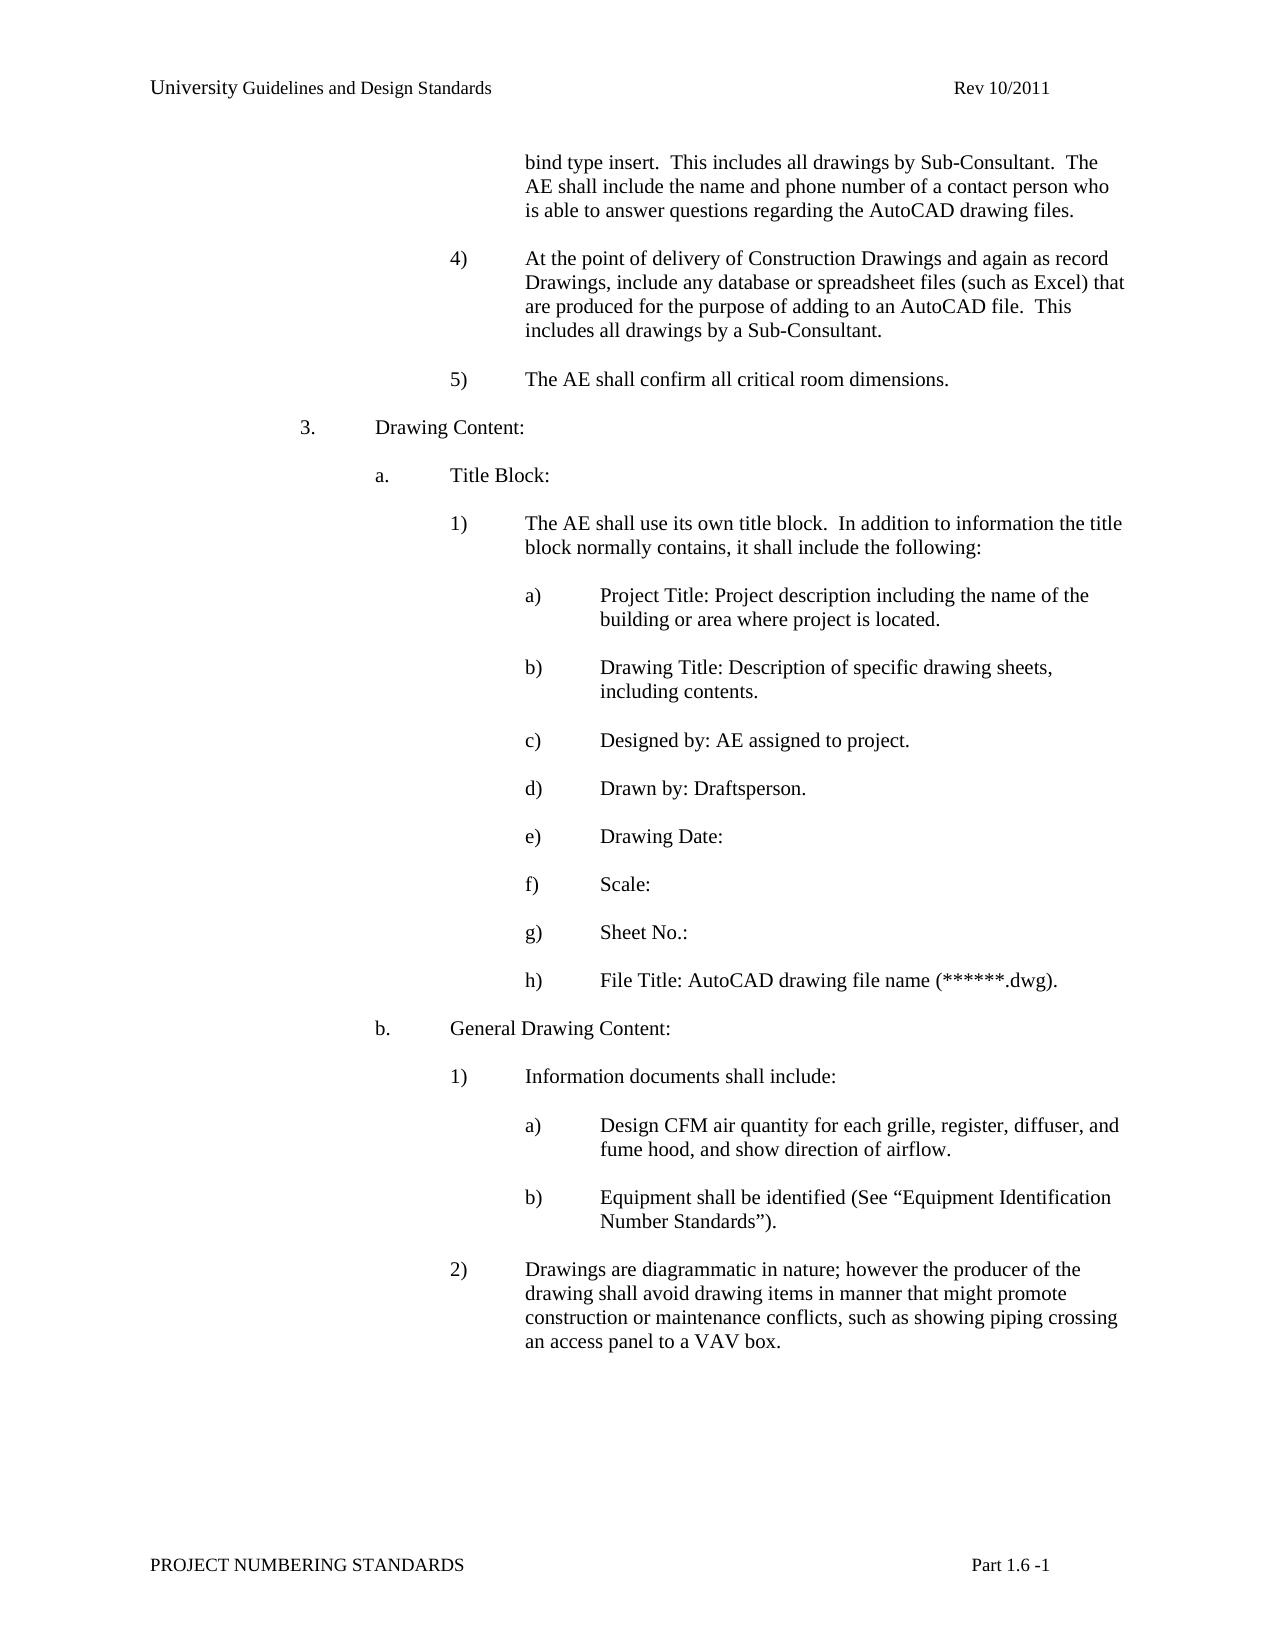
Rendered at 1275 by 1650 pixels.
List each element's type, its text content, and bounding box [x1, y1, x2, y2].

list Project Title: Project description including the name of the building or area where project is located. [525, 583, 1125, 631]
list Drawing Title: Description of specific drawing sheets, including contents. [525, 655, 1125, 703]
list Information documents shall include: [450, 1064, 1125, 1088]
text 5) The AE shall confirm all critical room dimensions. [375, 367, 1125, 391]
list Design CFM air quantity for each grille, register, diffuser, and fume hood, and show direction of airflow. [525, 1112, 1125, 1161]
list Equipment shall be identified (See “Equipment Identification Number Standards”). [525, 1185, 1125, 1233]
list Drawings are diagrammatic in nature; however the producer of the drawing shall avoid drawing items in manner that might promote construction or maintenance conflicts, such as showing piping crossing an access panel to a VAV box. [450, 1257, 1125, 1353]
list Title Block: [375, 463, 1125, 487]
list Drawn by: Draftsperson. [525, 776, 1125, 800]
list Scale: [525, 872, 1125, 896]
list File Title: AutoCAD drawing file name (******.dwg). [525, 968, 1125, 992]
list Drawing Date: [525, 824, 1125, 848]
list The AE shall use its own title block. In addition to information the title block normally contains, it shall include the following: [450, 511, 1125, 559]
list Drawing Content: [300, 415, 1125, 439]
list Designed by: AE assigned to project. [525, 727, 1125, 752]
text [450, 150, 1125, 222]
text 4) At the point of delivery of Construction Drawings and again as record Drawings, include any database or spreadsheet files (such as Excel) that are produced for the purpose of adding to an AutoCAD file. This includes all drawings by a Sub-Consultant. [450, 246, 1125, 342]
list General Drawing Content: [375, 1016, 1125, 1040]
list Sheet No.: [525, 920, 1125, 944]
